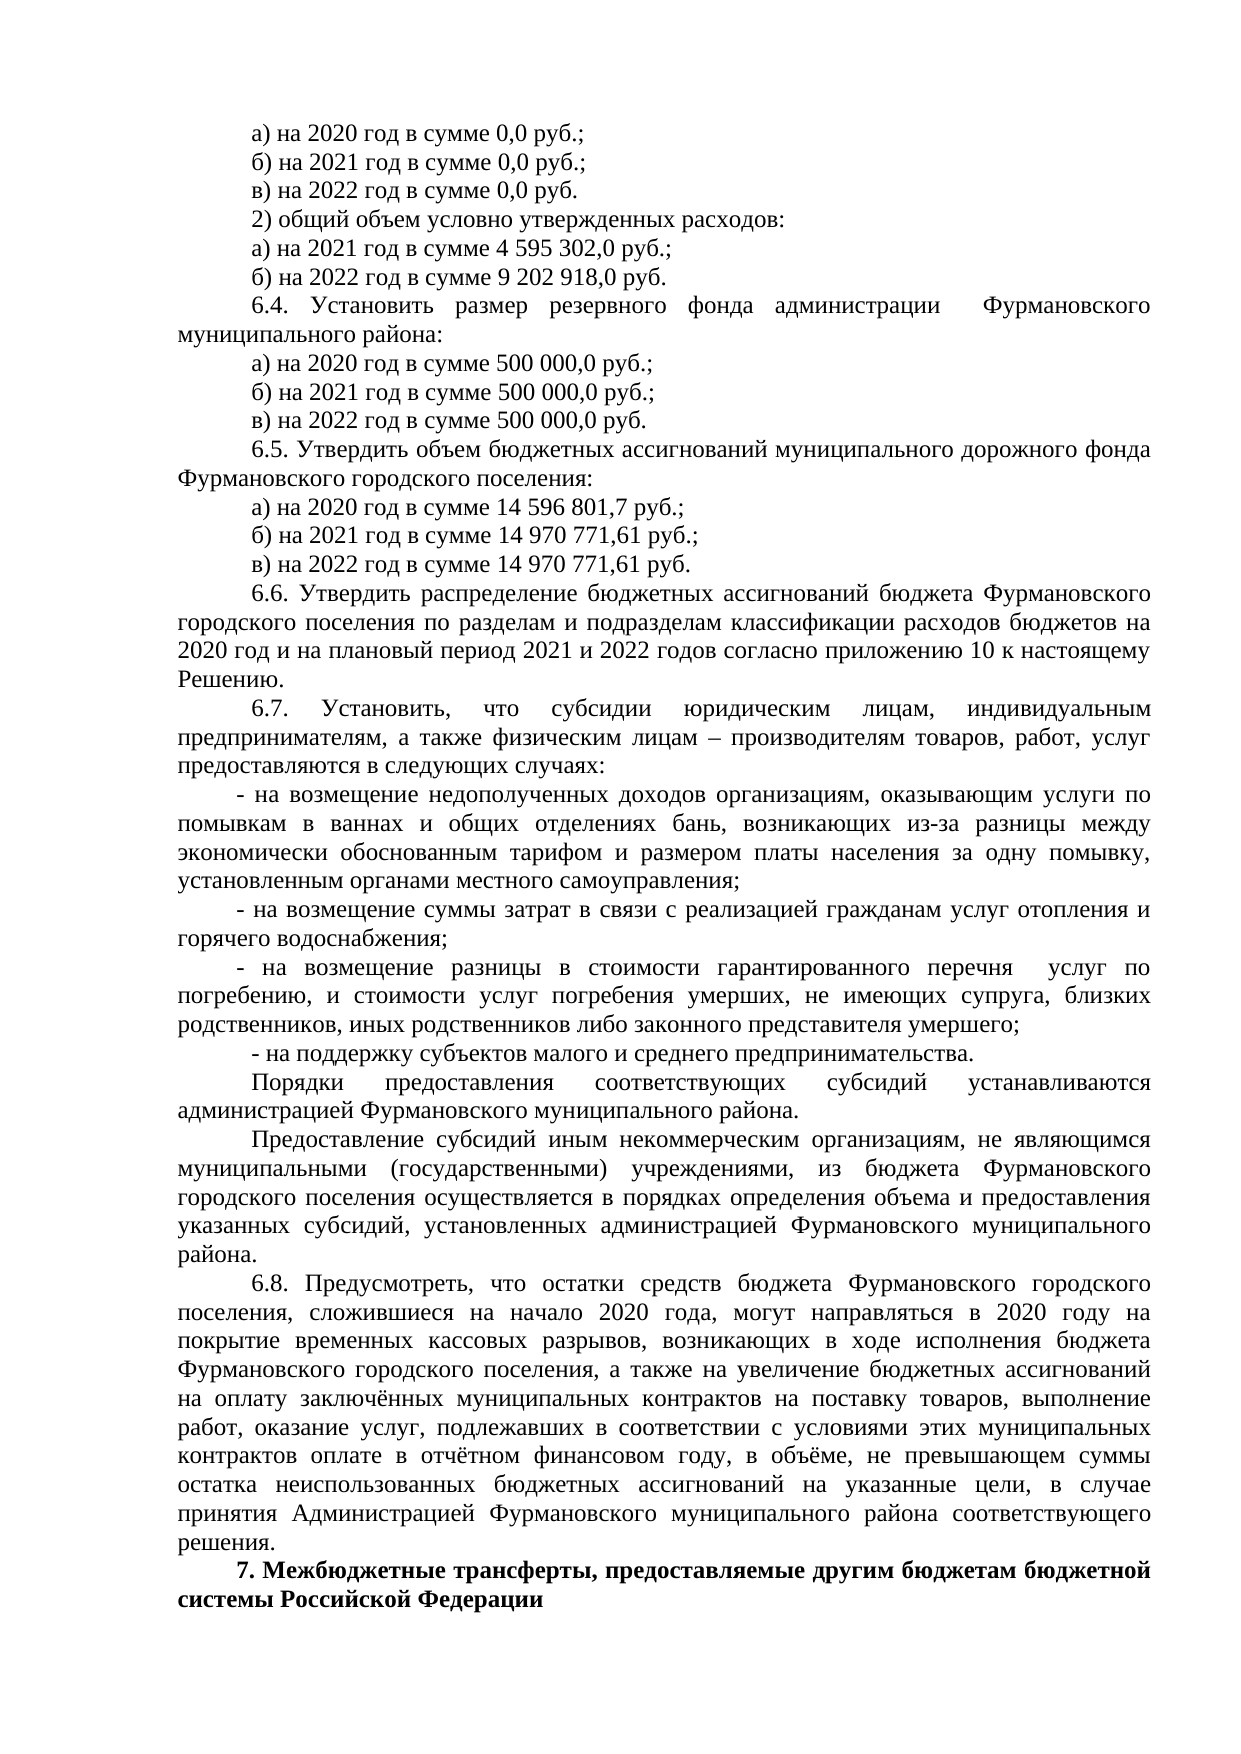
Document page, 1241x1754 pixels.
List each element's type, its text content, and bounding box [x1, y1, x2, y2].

text - на возмещение суммы затрат в связи с реализацией гражданам услуг отопления и горячего водоснабжения; [177, 894, 1152, 952]
text 6.8. Предусмотреть, что остатки средств бюджета Фурмановского городского поселения, сложившиеся на начало 2020 года, могут направляться в 2020 году на покрытие временных кассовых разрывов, возникающих в ходе исполнения бюджета Фурмановского городского поселения, а также на увеличение бюджетных ассигнований на оплату заключённых муниципальных контрактов на поставку товаров, выполнение работ, оказание услуг, подлежавших в соответствии с условиями этих муниципальных контрактов оплате в отчётном финансовом году, в объёме, не превышающем суммы остатка неиспользованных бюджетных ассигнований на указанные цели, в случае принятия Администрацией Фурмановского муниципального района соответствующего решения. [177, 1268, 1152, 1556]
text в) на 2022 год в сумме 500 000,0 руб. [177, 406, 1152, 434]
text в) на 2022 год в сумме 14 970 771,61 руб. [177, 549, 1152, 578]
text 6.5. Утвердить объем бюджетных ассигнований муниципального дорожного фонда Фурмановского городского поселения: [177, 434, 1152, 492]
text - на возмещение недополученных доходов организациям, оказывающим услуги по помывкам в ваннах и общих отделениях бань, возникающих из-за разницы между экономически обоснованным тарифом и размером платы населения за одну помывку, установленным органами местного самоуправления; [177, 779, 1152, 894]
text - на поддержку субъектов малого и среднего предпринимательства. [177, 1038, 1152, 1067]
text в) на 2022 год в сумме 0,0 руб. [177, 176, 1152, 204]
text Порядки предоставления соответствующих субсидий устанавливаются администрацией Фурмановского муниципального района. [177, 1067, 1152, 1124]
text 7. Межбюджетные трансферты, предоставляемые другим бюджетам бюджетной системы Российской Федерации [177, 1556, 1152, 1613]
text Предоставление субсидий иным некоммерческим организациям, не являющимся муниципальными (государственными) учреждениями, из бюджета Фурмановского городского поселения осуществляется в порядках определения объема и предоставления указанных субсидий, установленных администрацией Фурмановского муниципального района. [177, 1124, 1152, 1268]
text 6.7. Установить, что субсидии юридическим лицам, индивидуальным предпринимателям, а также физическим лицам – производителям товаров, работ, услуг предоставляются в следующих случаях: [177, 693, 1152, 779]
text б) на 2021 год в сумме 0,0 руб.; [177, 147, 1152, 176]
text 6.6. Утвердить распределение бюджетных ассигнований бюджета Фурмановского городского поселения по разделам и подразделам классификации расходов бюджетов на 2020 год и на плановый период 2021 и 2022 годов согласно приложению 10 к настоящему Решению. [177, 578, 1152, 693]
text б) на 2021 год в сумме 500 000,0 руб.; [177, 377, 1152, 406]
text 2) общий объем условно утвержденных расходов: [177, 204, 1152, 233]
text а) на 2021 год в сумме 4 595 302,0 руб.; [177, 233, 1152, 262]
text 6.4. Установить размер резервного фонда администрации Фурмановского муниципального района: [177, 291, 1152, 348]
text б) на 2022 год в сумме 9 202 918,0 руб. [177, 262, 1152, 291]
text а) на 2020 год в сумме 0,0 руб.; [177, 118, 1152, 147]
text б) на 2021 год в сумме 14 970 771,61 руб.; [177, 521, 1152, 549]
text а) на 2020 год в сумме 14 596 801,7 руб.; [177, 492, 1152, 521]
text - на возмещение разницы в стоимости гарантированного перечня услуг по погребению, и стоимости услуг погребения умерших, не имеющих супруга, близких родственников, иных родственников либо законного представителя умершего; [177, 952, 1152, 1038]
text а) на 2020 год в сумме 500 000,0 руб.; [177, 348, 1152, 377]
